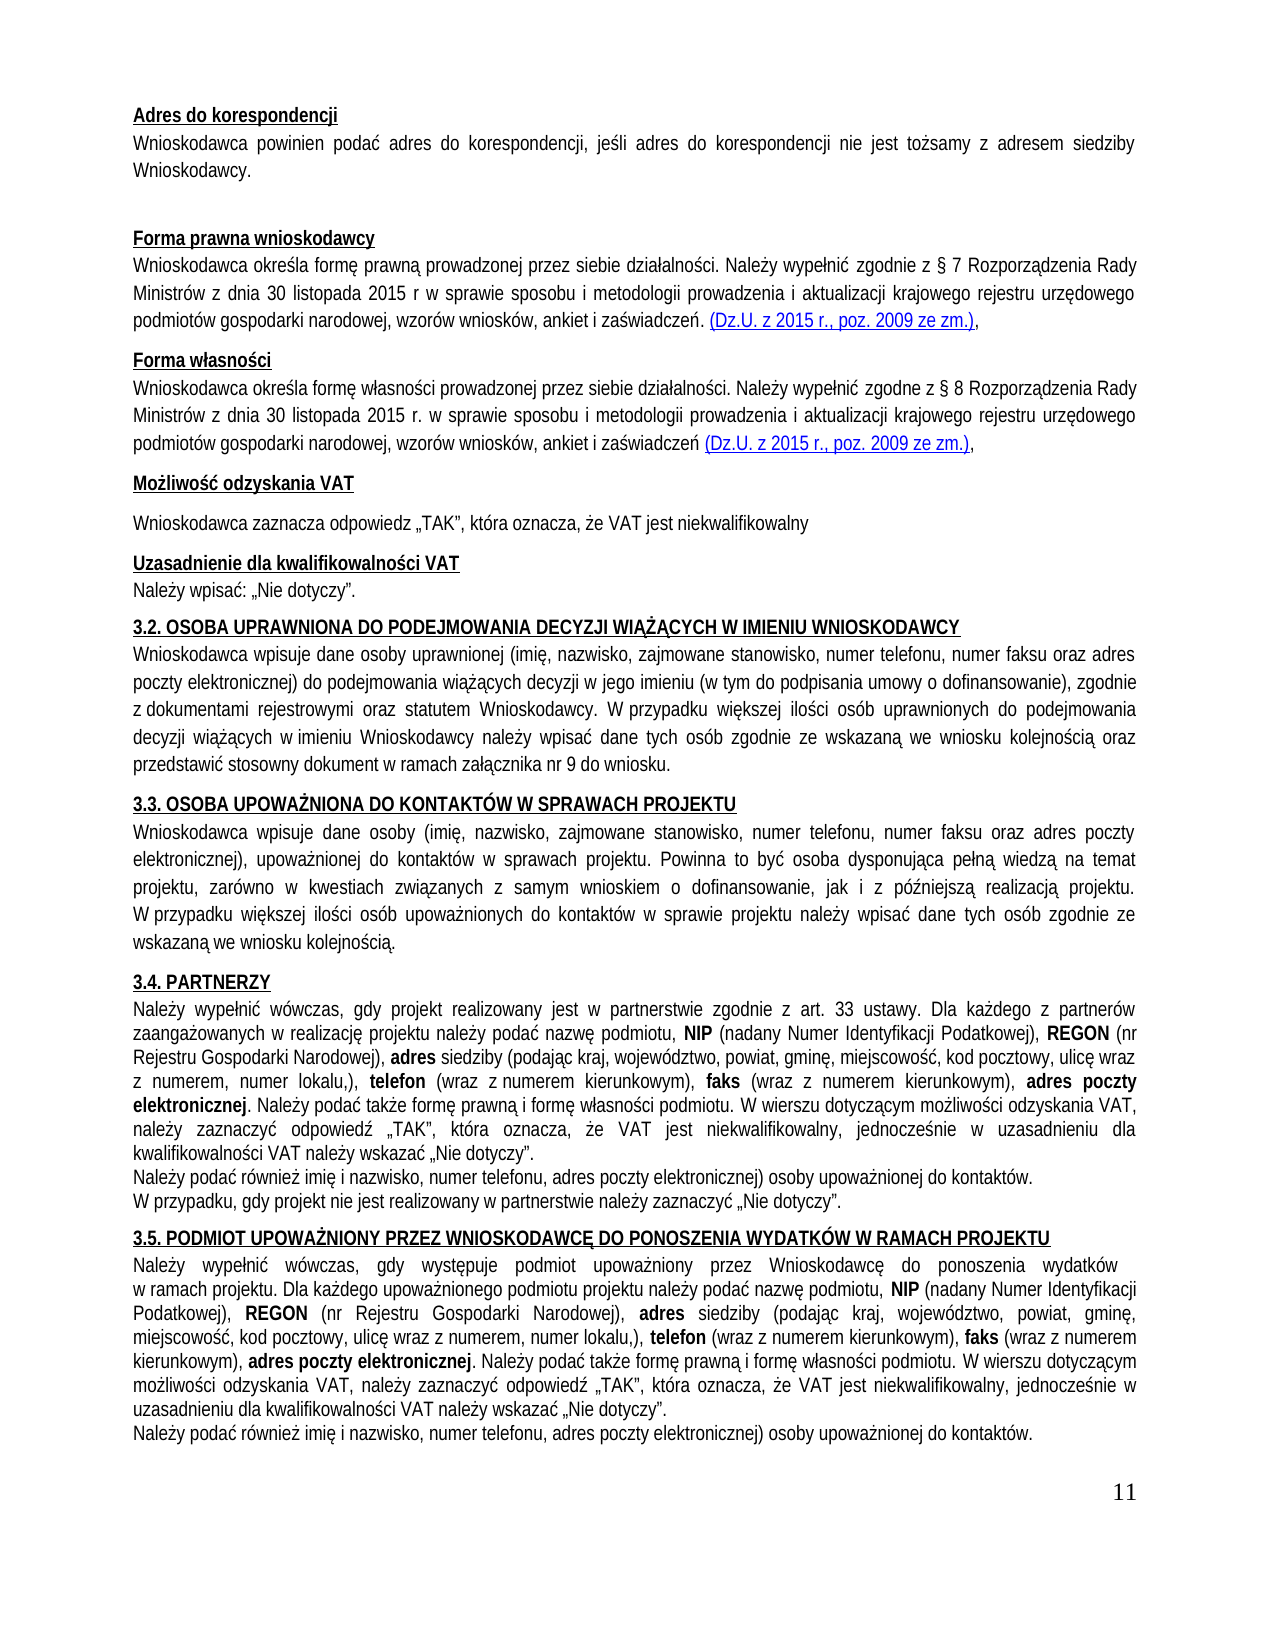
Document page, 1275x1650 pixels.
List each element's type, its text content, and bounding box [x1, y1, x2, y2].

text Wnioskodawca określa formę własności prowadzonej przez siebie działalności. Należy wypełnić zgodne z § 8 Rozporządzenia Rady Ministrów z dnia 30 listopada 2015 r. w sprawie sposobu i metodologii prowadzenia i aktualizacji krajowego rejestru urzędowego podmiotów gospodarki narodowej, wzorów wniosków, ankiet i zaświadczeń (Dz.U. z 2015 r., poz. 2009 ze zm.), [133, 376, 1137, 455]
text Należy wypełnić wówczas, gdy projekt realizowany jest w partnerstwie zgodnie z art. 33 ustawy. Dla każdego z partnerów zaangażowanych w realizację projektu należy podać nazwę podmiotu, NIP (nadany Numer Identyfikacji Podatkowej), REGON (nr Rejestru Gospodarki Narodowej), adres siedziby (podając kraj, województwo, powiat, gminę, miejscowość, kod pocztowy, ulicę wraz z numerem, numer lokalu,), telefon (wraz z numerem kierunkowym), faks (wraz z numerem kierunkowym), adres poczty elektronicznej. Należy podać także formę prawną i formę własności podmiotu. W wierszu dotyczącym możliwości odzyskania VAT, należy zaznaczyć odpowiedź „TAK”, która oznacza, że VAT jest niekwalifikowalny, jednocześnie w uzasadnieniu dla kwalifikowalności VAT należy wskazać „Nie dotyczy”. [133, 997, 1137, 1165]
text Wnioskodawca wpisuje dane osoby uprawnionej (imię, nazwisko, zajmowane stanowisko, numer telefonu, numer faksu oraz adres poczty elektronicznej) do podejmowania wiążących decyzji w jego imieniu (w tym do podpisania umowy o dofinansowanie), zgodnie z dokumentami rejestrowymi oraz statutem Wnioskodawcy. W przypadku większej ilości osób uprawnionych do podejmowania decyzji wiążących w imieniu Wnioskodawcy należy wpisać dane tych osób zgodnie ze wskazaną we wniosku kolejnością oraz przedstawić stosowny dokument w ramach załącznika nr 9 do wniosku. [133, 642, 1137, 776]
text Wnioskodawca wpisuje dane osoby (imię, nazwisko, zajmowane stanowisko, numer telefonu, numer faksu oraz adres poczty elektronicznej), upoważnionej do kontaktów w sprawach projektu. Powinna to być osoba dysponująca pełną wiedzą na temat projektu, zarówno w kwestiach związanych z samym wnioskiem o dofinansowanie, jak i z późniejszą realizacją projektu. W przypadku większej ilości osób upoważnionych do kontaktów w sprawie projektu należy wpisać dane tych osób zgodnie ze wskazaną we wniosku kolejnością. [133, 820, 1137, 954]
text Wnioskodawca powinien podać adres do korespondencji, jeśli adres do korespondencji nie jest tożsamy z adresem siedziby Wnioskodawcy. [133, 131, 1137, 182]
text Forma własności [133, 348, 1137, 372]
text 3.5. PODMIOT UPOWAŻNIONY PRZEZ WNIOSKODAWCĘ DO PONOSZENIA WYDATKÓW W RAMACH PROJEKTU [133, 1226, 1137, 1249]
text Należy wypełnić wówczas, gdy występuje podmiot upoważniony przez Wnioskodawcę do ponoszenia wydatków w ramach projektu. Dla każdego upoważnionego podmiotu projektu należy podać nazwę podmiotu, NIP (nadany Numer Identyfikacji Podatkowej), REGON (nr Rejestru Gospodarki Narodowej), adres siedziby (podając kraj, województwo, powiat, gminę, miejscowość, kod pocztowy, ulicę wraz z numerem, numer lokalu,), telefon (wraz z numerem kierunkowym), faks (wraz z numerem kierunkowym), adres poczty elektronicznej. Należy podać także formę prawną i formę własności podmiotu. W wierszu dotyczącym możliwości odzyskania VAT, należy zaznaczyć odpowiedź „TAK”, która oznacza, że VAT jest niekwalifikowalny, jednocześnie w uzasadnieniu dla kwalifikowalności VAT należy wskazać „Nie dotyczy”. [133, 1253, 1137, 1421]
text 3.4. PARTNERZY [133, 970, 1137, 994]
text Uzasadnienie dla kwalifikowalności VAT [133, 551, 1137, 575]
text Możliwość odzyskania VAT [133, 471, 1137, 495]
text 3.2. OSOBA UPRAWNIONA DO PODEJMOWANIA DECYZJI WIĄŻĄCYCH W IMIENIU WNIOSKODAWCY [133, 615, 1137, 639]
text Należy podać również imię i nazwisko, numer telefonu, adres poczty elektronicznej) osoby upoważnionej do kontaktów. [133, 1421, 1137, 1445]
text Należy wpisać: „Nie dotyczy”. [133, 578, 1137, 602]
text W przypadku, gdy projekt nie jest realizowany w partnerstwie należy zaznaczyć „Nie dotyczy”. [133, 1189, 1137, 1213]
text 3.3. OSOBA UPOWAŻNIONA DO KONTAKTÓW W SPRAWACH PROJEKTU [133, 792, 1137, 816]
text Adres do korespondencji [133, 103, 1137, 127]
text Wnioskodawca określa formę prawną prowadzonej przez siebie działalności. Należy wypełnić zgodnie z § 7 Rozporządzenia Rady Ministrów z dnia 30 listopada 2015 r w sprawie sposobu i metodologii prowadzenia i aktualizacji krajowego rejestru urzędowego podmiotów gospodarki narodowej, wzorów wniosków, ankiet i zaświadczeń. (Dz.U. z 2015 r., poz. 2009 ze zm.), [133, 253, 1137, 332]
text Należy podać również imię i nazwisko, numer telefonu, adres poczty elektronicznej) osoby upoważnionej do kontaktów. [133, 1165, 1137, 1189]
text Wnioskodawca zaznacza odpowiedz „TAK”, która oznacza, że VAT jest niekwalifikowalny [133, 511, 1137, 535]
text Forma prawna wnioskodawcy [133, 226, 1137, 250]
